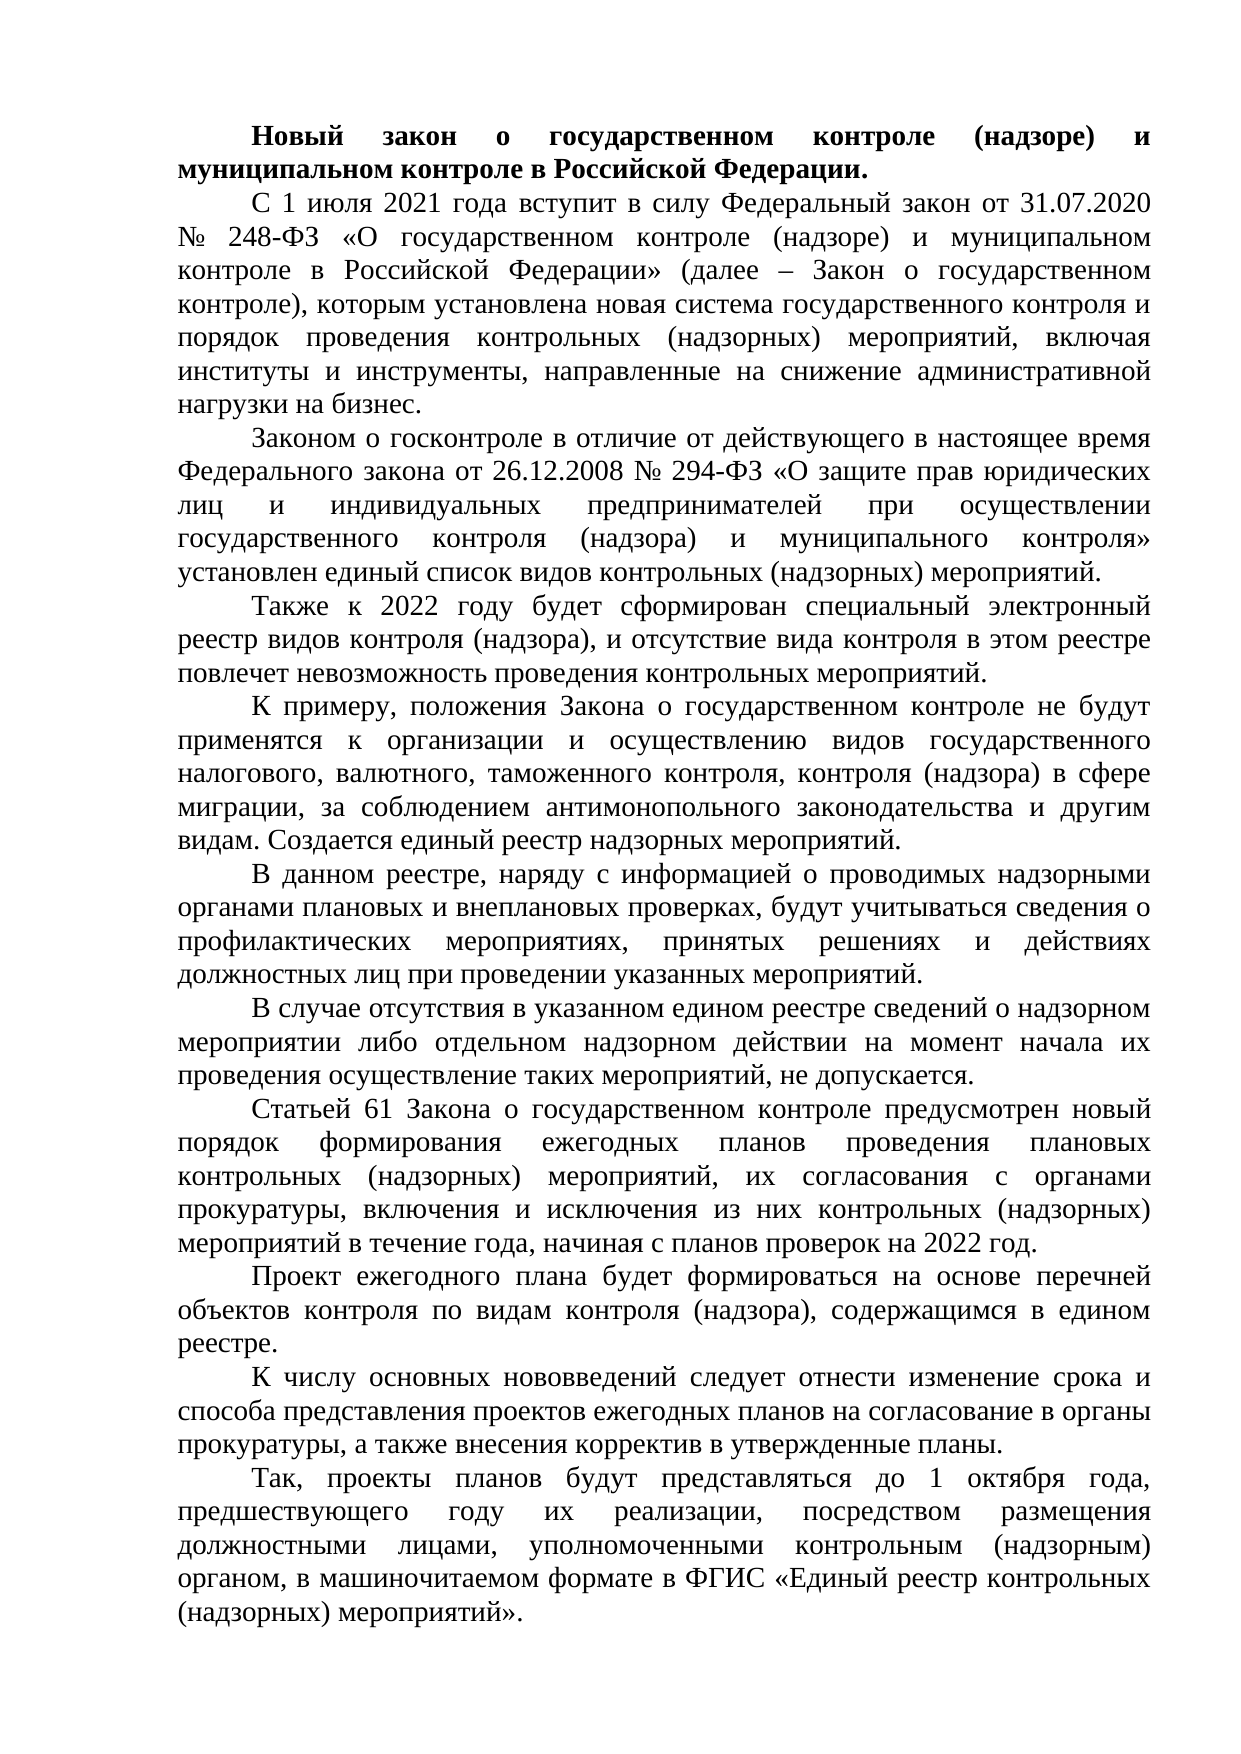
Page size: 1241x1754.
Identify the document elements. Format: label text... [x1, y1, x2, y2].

text Так, проекты планов будут представляться до 1 октября года, предшествующего году их реализации, посредством размещения должностными лицами, уполномоченными контрольным (надзорным) органом, в машиночитаемом формате в ФГИС «Единый реестр контрольных (надзорных) мероприятий». [177, 1460, 1152, 1627]
text Статьей 61 Закона о государственном контроле предусмотрен новый порядок формирования ежегодных планов проведения плановых контрольных (надзорных) мероприятий, их согласования с органами прокуратуры, включения и исключения из них контрольных (надзорных) мероприятий в течение года, начиная с планов проверок на 2022 год. [177, 1091, 1152, 1258]
text В случае отсутствия в указанном едином реестре сведений о надзорном мероприятии либо отдельном надзорном действии на момент начала их проведения осуществление таких мероприятий, не допускается. [177, 990, 1152, 1091]
text В данном реестре, наряду с информацией о проводимых надзорными органами плановых и внеплановых проверках, будут учитываться сведения о профилактических мероприятиях, принятых решениях и действиях должностных лиц при проведении указанных мероприятий. [177, 856, 1152, 990]
text Законом о госконтроле в отличие от действующего в настоящее время Федерального закона от 26.12.2008 № 294-ФЗ «О защите прав юридических лиц и индивидуальных предпринимателей при осуществлении государственного контроля (надзора) и муниципального контроля» установлен единый список видов контрольных (надзорных) мероприятий. [177, 420, 1152, 588]
text С 1 июля 2021 года вступит в силу Федеральный закон от 31.07.2020 № 248-ФЗ «О государственном контроле (надзоре) и муниципальном контроле в Российской Федерации» (далее – Закон о государственном контроле), которым установлена новая система государственного контроля и порядок проведения контрольных (надзорных) мероприятий, включая институты и инструменты, направленные на снижение административной нагрузки на бизнес. [177, 185, 1152, 420]
text К числу основных нововведений следует отнести изменение срока и способа представления проектов ежегодных планов на согласование в органы прокуратуры, а также внесения корректив в утвержденные планы. [177, 1359, 1152, 1460]
text Также к 2022 году будет сформирован специальный электронный реестр видов контроля (надзора), и отсутствие вида контроля в этом реестре повлечет невозможность проведения контрольных мероприятий. [177, 588, 1152, 688]
text Проект ежегодного плана будет формироваться на основе перечней объектов контроля по видам контроля (надзора), содержащимся в едином реестре. [177, 1258, 1152, 1359]
text Новый закон о государственном контроле (надзоре) и муниципальном контроле в Российской Федерации. [177, 118, 1152, 185]
text К примеру, положения Закона о государственном контроле не будут применятся к организации и осуществлению видов государственного налогового, валютного, таможенного контроля, контроля (надзора) в сфере миграции, за соблюдением антимонопольного законодательства и другим видам. Создается единый реестр надзорных мероприятий. [177, 688, 1152, 856]
